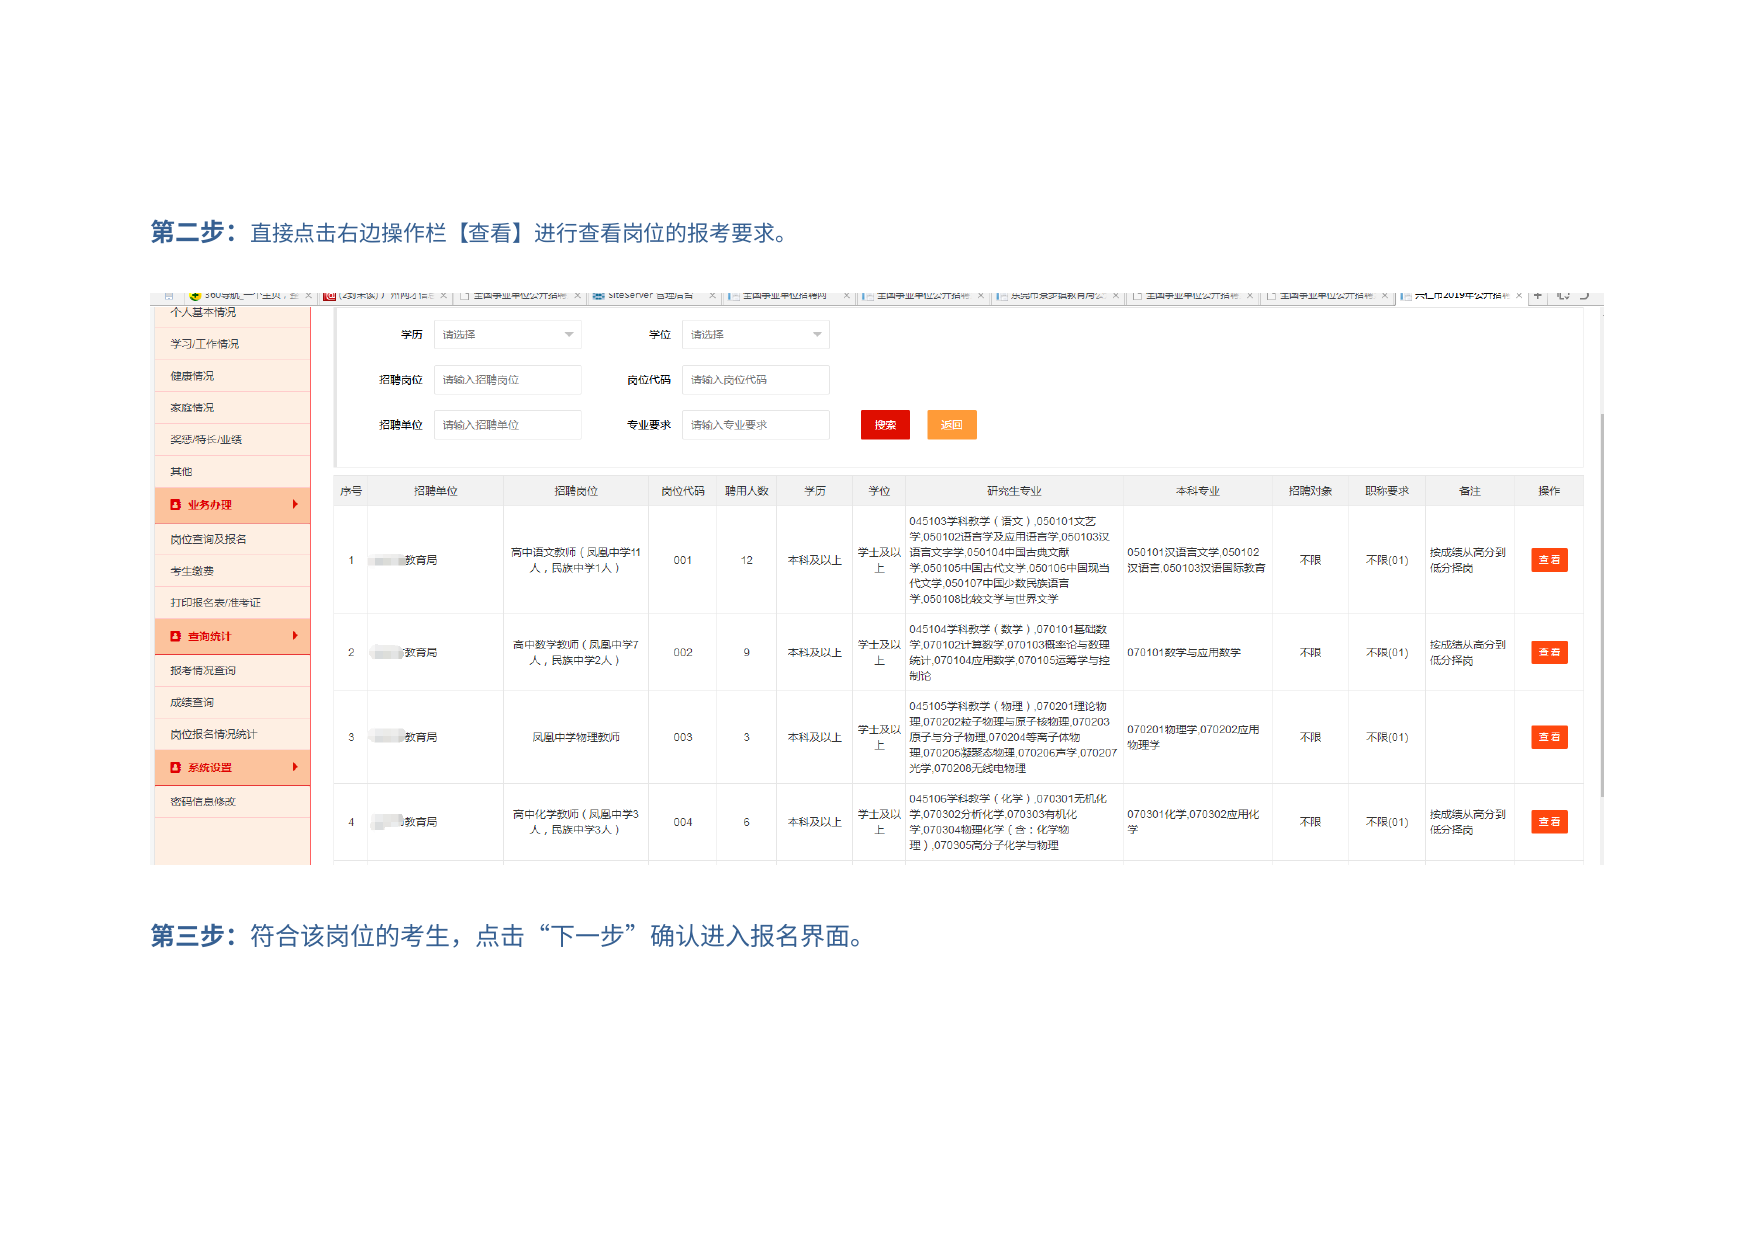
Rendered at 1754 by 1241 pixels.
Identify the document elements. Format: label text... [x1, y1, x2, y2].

text 第三步：符合该岗位的考生，点击“下一步”确认进入报名界面。 [150, 902, 1604, 967]
text 第二步：直接点击右边操作栏【查看】进行查看岗位的报考要求。 [150, 198, 1604, 263]
picture [150, 293, 1604, 865]
